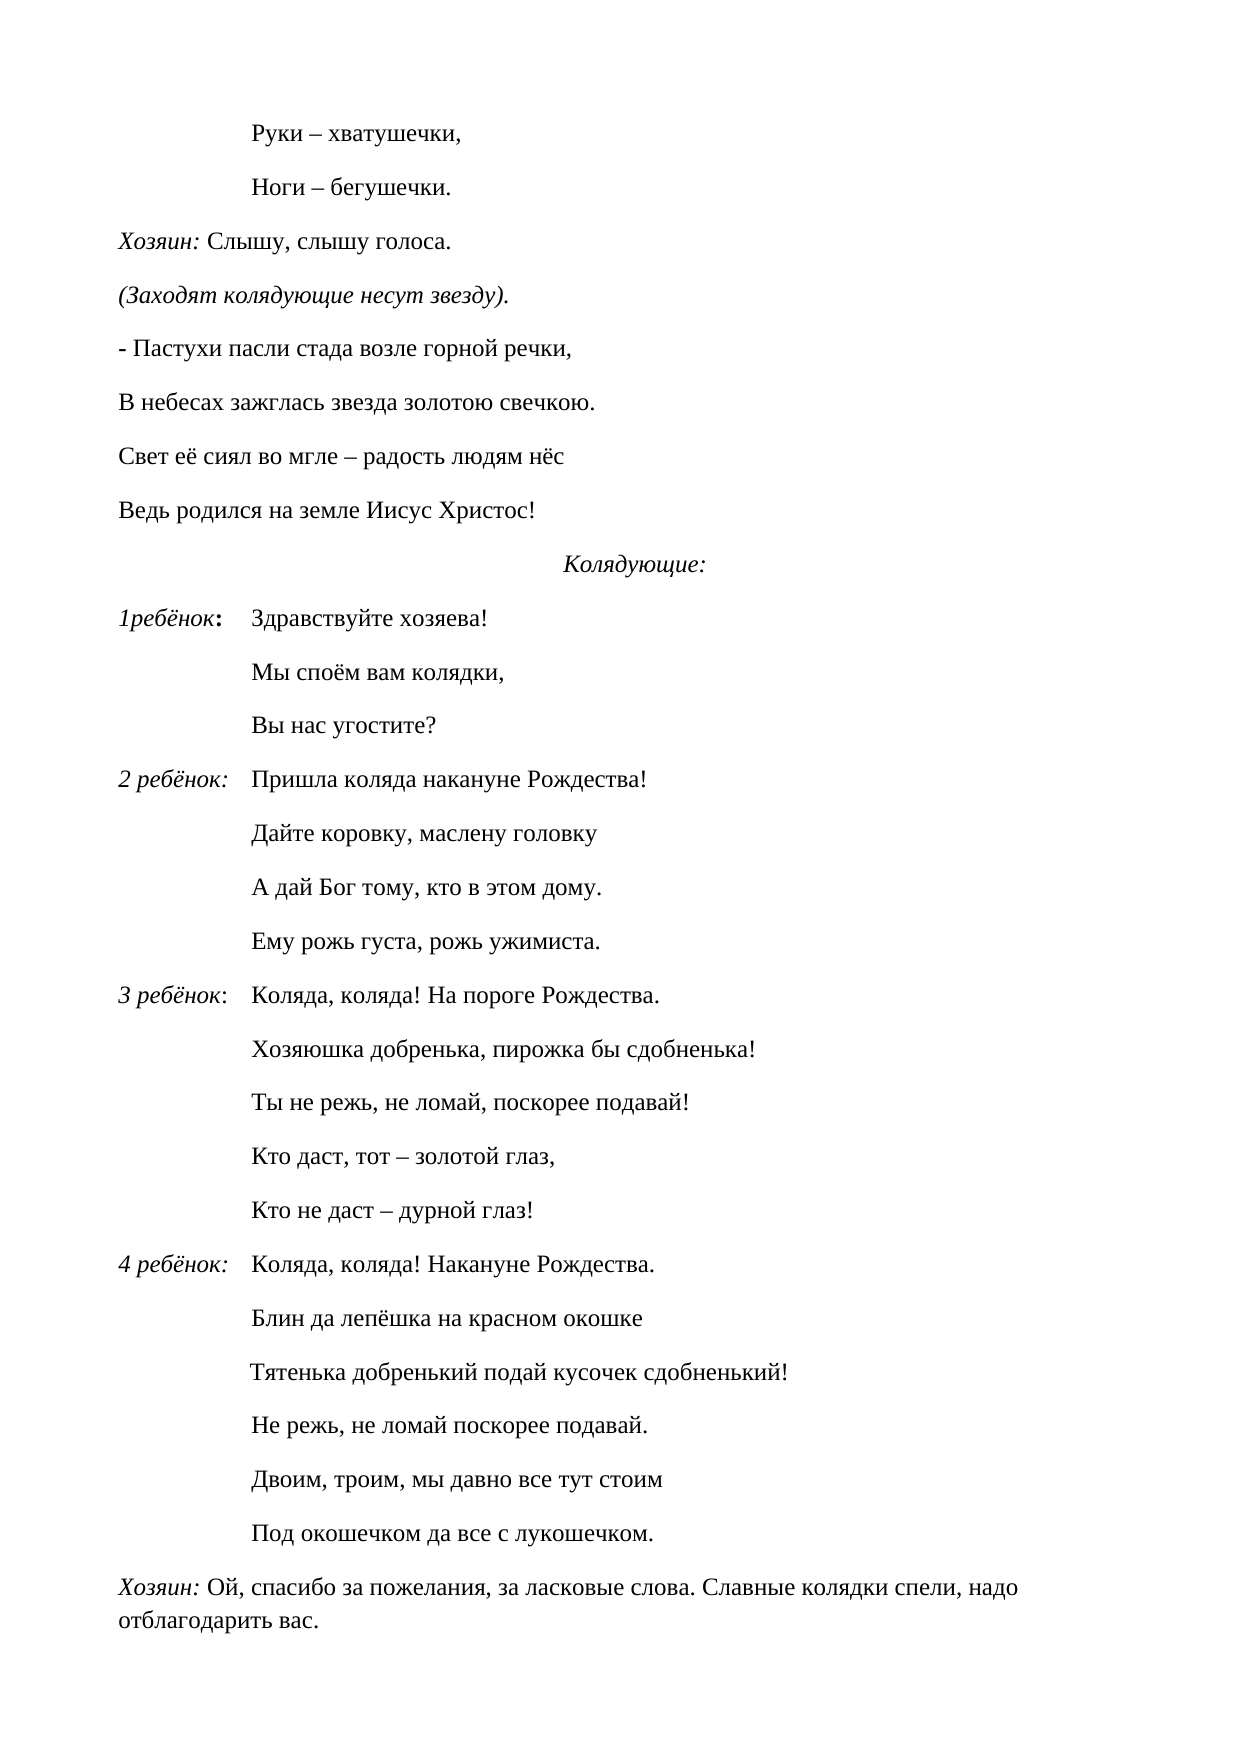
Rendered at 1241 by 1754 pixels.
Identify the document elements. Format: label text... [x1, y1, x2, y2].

text Вы нас угостите? [118, 711, 1152, 739]
text Хозяин: Слышу, слышу голоса. [118, 226, 1152, 254]
text В небесах зажглась звезда золотою свечкою. [118, 387, 1152, 416]
text Не режь, не ломай поскорее подавай. [118, 1411, 1152, 1439]
text А дай Бог тому, кто в этом дому. [118, 872, 1152, 901]
text Тятенька добренький подай кусочек сдобненький! [118, 1357, 1152, 1386]
text Ноги – бегушечки. [118, 172, 1152, 201]
text - Пастухи пасли стада возле горной речки, [118, 333, 1152, 362]
text 1ребёнок: Здравствуйте хозяева! [118, 603, 1152, 632]
text Ты не режь, не ломай, поскорее подавай! [118, 1087, 1152, 1116]
text Под окошечком да все с лукошечком. [118, 1518, 1152, 1547]
text Ему рожь густа, рожь ужимиста. [118, 926, 1152, 955]
text 2 ребёнок: Пришла коляда накануне Рождества! [118, 764, 1152, 793]
text Колядующие: [118, 549, 1152, 578]
text (Заходят колядующие несут звезду). [118, 280, 1152, 308]
text Мы споём вам колядки, [118, 657, 1152, 685]
text Кто не даст – дурной глаз! [118, 1195, 1152, 1224]
text Хозяюшка добренька, пирожка бы сдобненька! [118, 1034, 1152, 1062]
text 3 ребёнок: Коляда, коляда! На пороге Рождества. [118, 980, 1152, 1008]
text Хозяин: Ой, спасибо за пожелания, за ласковые слова. Славные колядки спели, надо отблагодарить вас. [118, 1572, 1152, 1634]
text Кто даст, тот – золотой глаз, [118, 1141, 1152, 1170]
text Двоим, троим, мы давно все тут стоим [118, 1464, 1152, 1493]
text 4 ребёнок: Коляда, коляда! Накануне Рождества. [118, 1249, 1152, 1278]
text Свет её сиял во мгле – радость людям нёс [118, 441, 1152, 470]
text Блин да лепёшка на красном окошке [118, 1303, 1152, 1332]
text Руки – хватушечки, [118, 118, 1152, 147]
text Дайте коровку, маслену головку [118, 818, 1152, 847]
text Ведь родился на земле Иисус Христос! [118, 495, 1152, 524]
